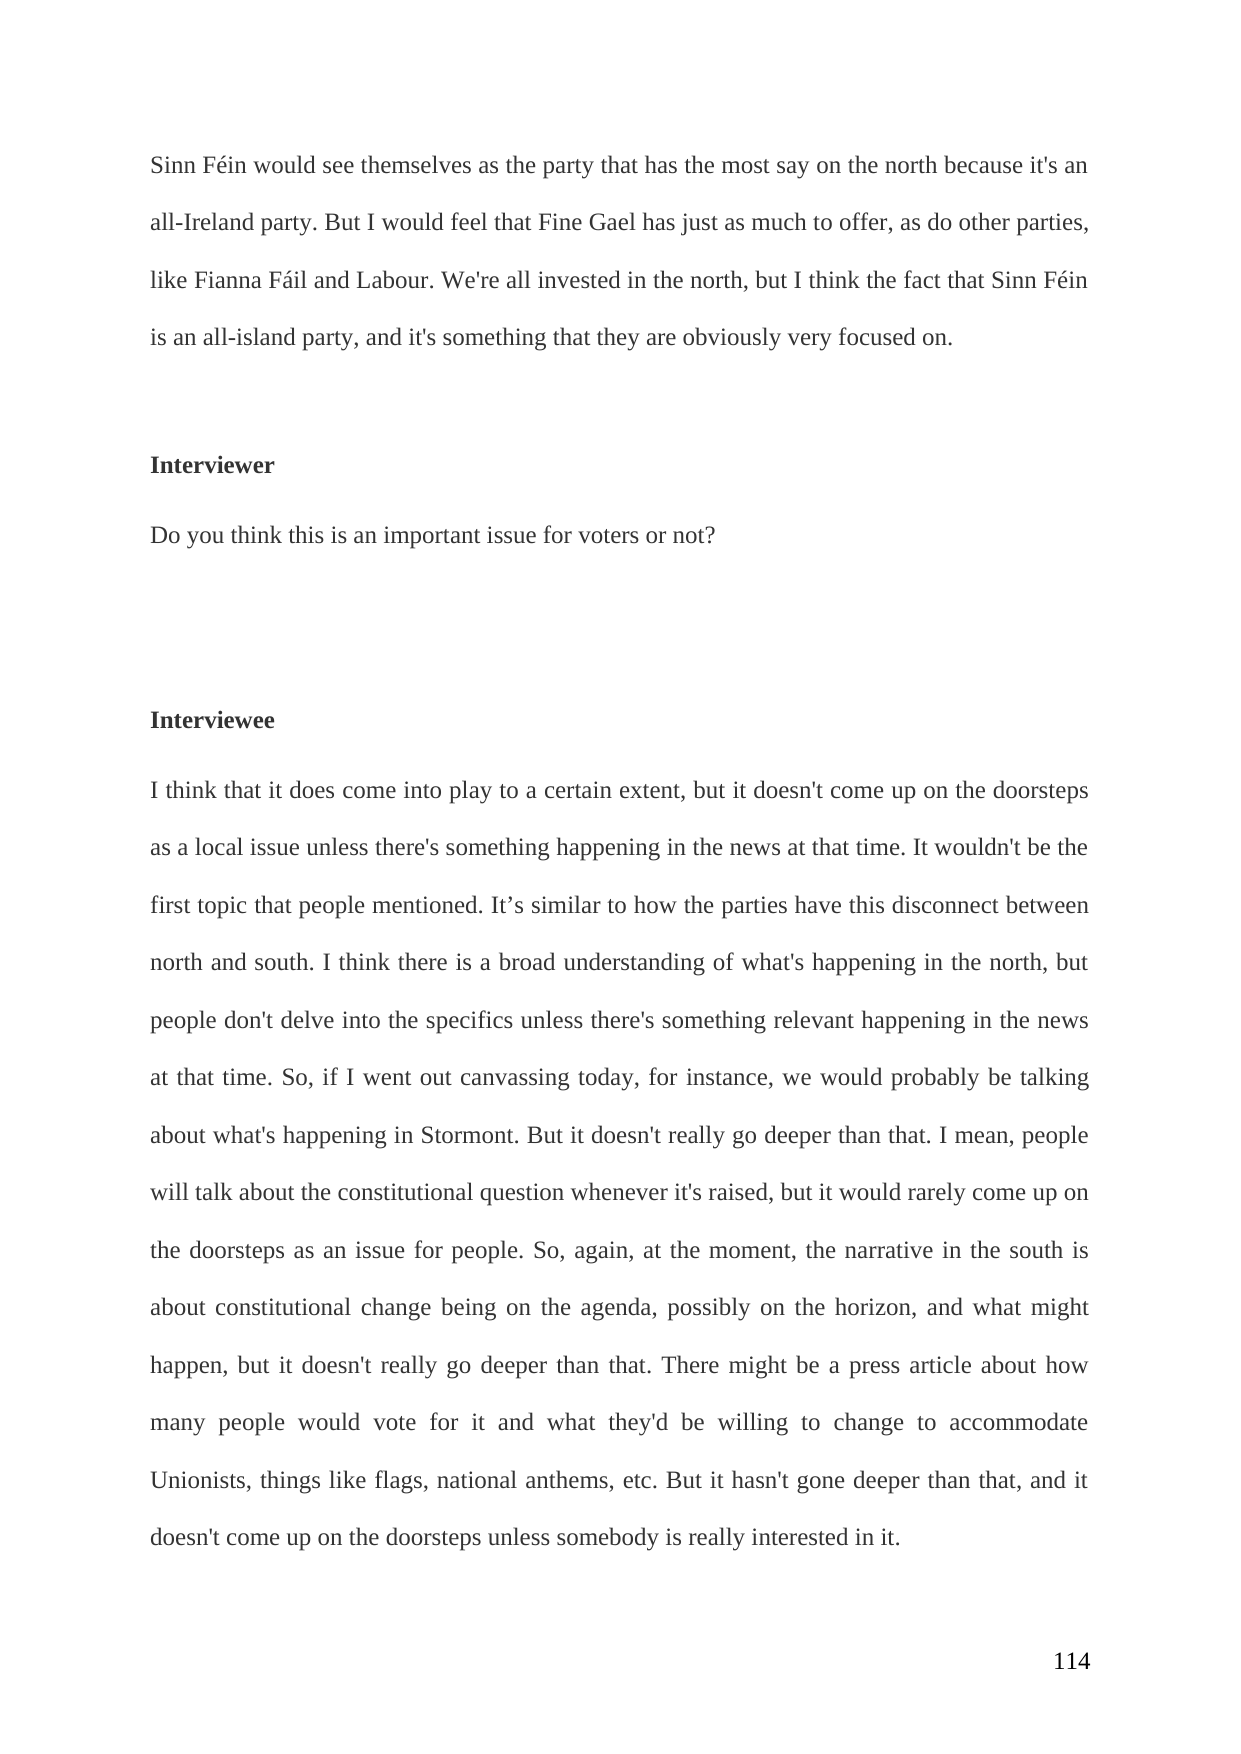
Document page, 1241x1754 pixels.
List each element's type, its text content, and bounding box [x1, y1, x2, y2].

subtitle Interviewer [150, 450, 1090, 479]
text I think that it does come into play to a certain extent, but it doesn't come up on the doorsteps as a local issue unless there's something happening in the news at that time. It wouldn't be the first topic that people mentioned. It’s similar to how the parties have this disconnect between north and south. I think there is a broad understanding of what's happening in the north, but people don't delve into the specifics unless there's something relevant happening in the news at that time. So, if I went out canvassing today, for instance, we would probably be talking about what's happening in Stormont. But it doesn't really go deeper than that. I mean, people will talk about the constitutional question whenever it's raised, but it would rarely come up on the doorsteps as an issue for people. So, again, at the moment, the narrative in the south is about constitutional change being on the agenda, possibly on the horizon, and what might happen, but it doesn't really go deeper than that. There might be a press article about how many people would vote for it and what they'd be willing to change to accommodate Unionists, things like flags, national anthems, etc. But it hasn't gone deeper than that, and it doesn't come up on the doorsteps unless somebody is really interested in it. [150, 775, 1090, 1551]
text Sinn Féin would see themselves as the party that has the most say on the north because it's an all-Ireland party. But I would feel that Fine Gael has just as much to offer, as do other parties, like Fianna Fáil and Labour. We're all invested in the north, but I think the fact that Sinn Féin is an all-island party, and it's something that they are obviously very focused on. [150, 150, 1090, 351]
text Do you think this is an important issue for voters or not? [150, 520, 1090, 549]
subtitle Interviewee [150, 705, 1090, 734]
